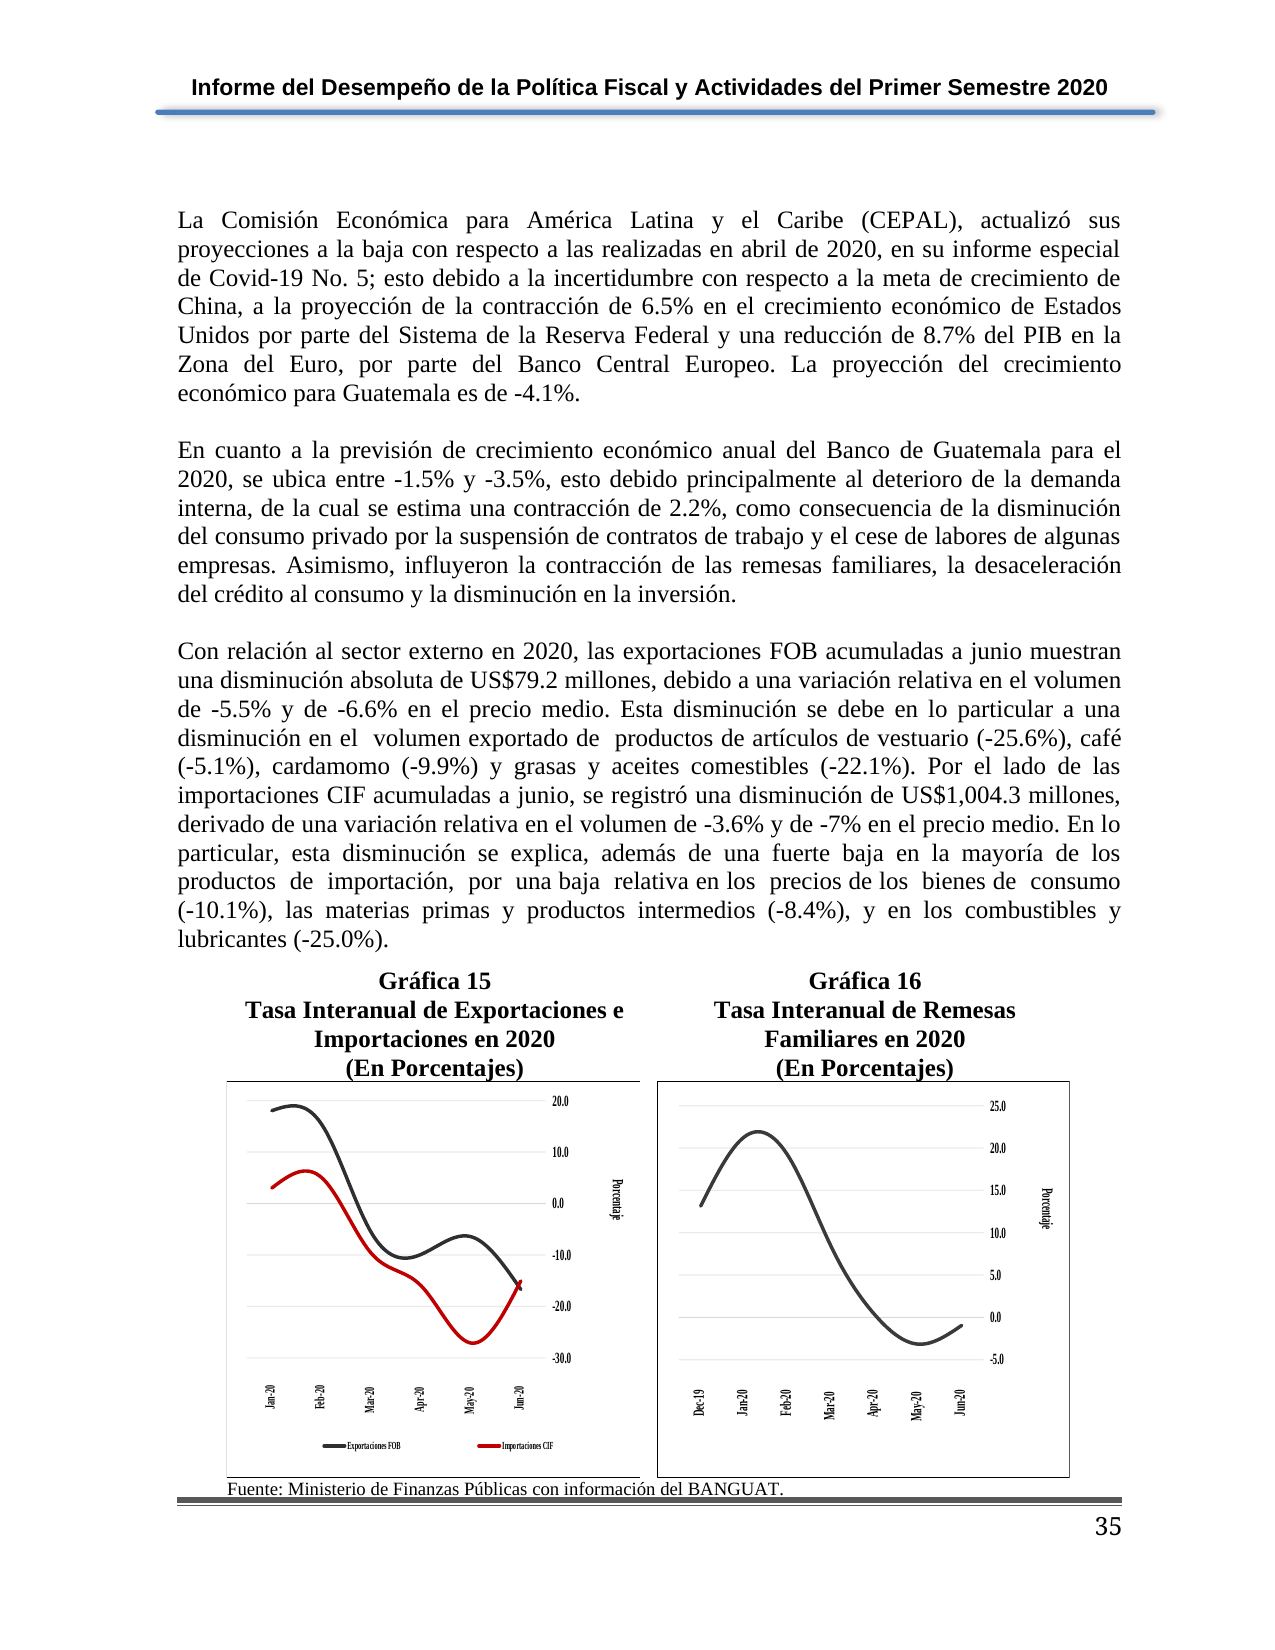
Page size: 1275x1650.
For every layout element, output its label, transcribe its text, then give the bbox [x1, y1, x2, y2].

table_header Gráfica 16 Tasa Interanual de Remesas Familiares en 2020 (En Porcentajes) [650, 966, 1080, 1477]
table_cell Fuente: Ministerio de Finanzas Públicas con información del BANGUAT. [220, 1478, 1080, 1499]
text Con relación al sector externo en 2020, las exportaciones FOB acumuladas a junio muestran una disminución absoluta de US$79.2 millones, debido a una variación relativa en el volumen de -5.5% y de -6.6% en el precio medio. Esta disminución se debe en lo particular a una disminución en el volumen exportado de productos de artículos de vestuario (-25.6%), café (-5.1%), cardamomo (-9.9%) y grasas y aceites comestibles (-22.1%). Por el lado de las importaciones CIF acumuladas a junio, se registró una disminución de US$1,004.3 millones, derivado de una variación relativa en el volumen de -3.6% y de -7% en el precio medio. En lo particular, esta disminución se explica, además de una fuerte baja en la mayoría de los productos de importación, por una baja relativa en los precios de los bienes de consumo (-10.1%), las materias primas y productos intermedios (-8.4%), y en los combustibles y lubricantes (-25.0%). [177, 636, 1122, 953]
text La Comisión Económica para América Latina y el Caribe (CEPAL), actualizó sus proyecciones a la baja con respecto a las realizadas en abril de 2020, en su informe especial de Covid-19 No. 5; esto debido a la incertidumbre con respecto a la meta de crecimiento de China, a la proyección de la contracción de 6.5% en el crecimiento económico de Estados Unidos por parte del Sistema de la Reserva Federal y una reducción de 8.7% del PIB en la Zona del Euro, por parte del Banco Central Europeo. La proyección del crecimiento económico para Guatemala es de -4.1%. [177, 205, 1122, 406]
text En cuanto a la previsión de crecimiento económico anual del Banco de Guatemala para el 2020, se ubica entre -1.5% y -3.5%, esto debido principalmente al deterioro de la demanda interna, de la cual se estima una contracción de 2.2%, como consecuencia de la disminución del consumo privado por la suspensión de contratos de trabajo y el cese de labores de algunas empresas. Asimismo, influyeron la contracción de las remesas familiares, la desaceleración del crédito al consumo y la disminución en la inversión. [177, 435, 1122, 608]
table_header Gráfica 15 Tasa Interanual de Exportaciones e Importaciones en 2020 (En Porcentajes) [220, 966, 650, 1477]
